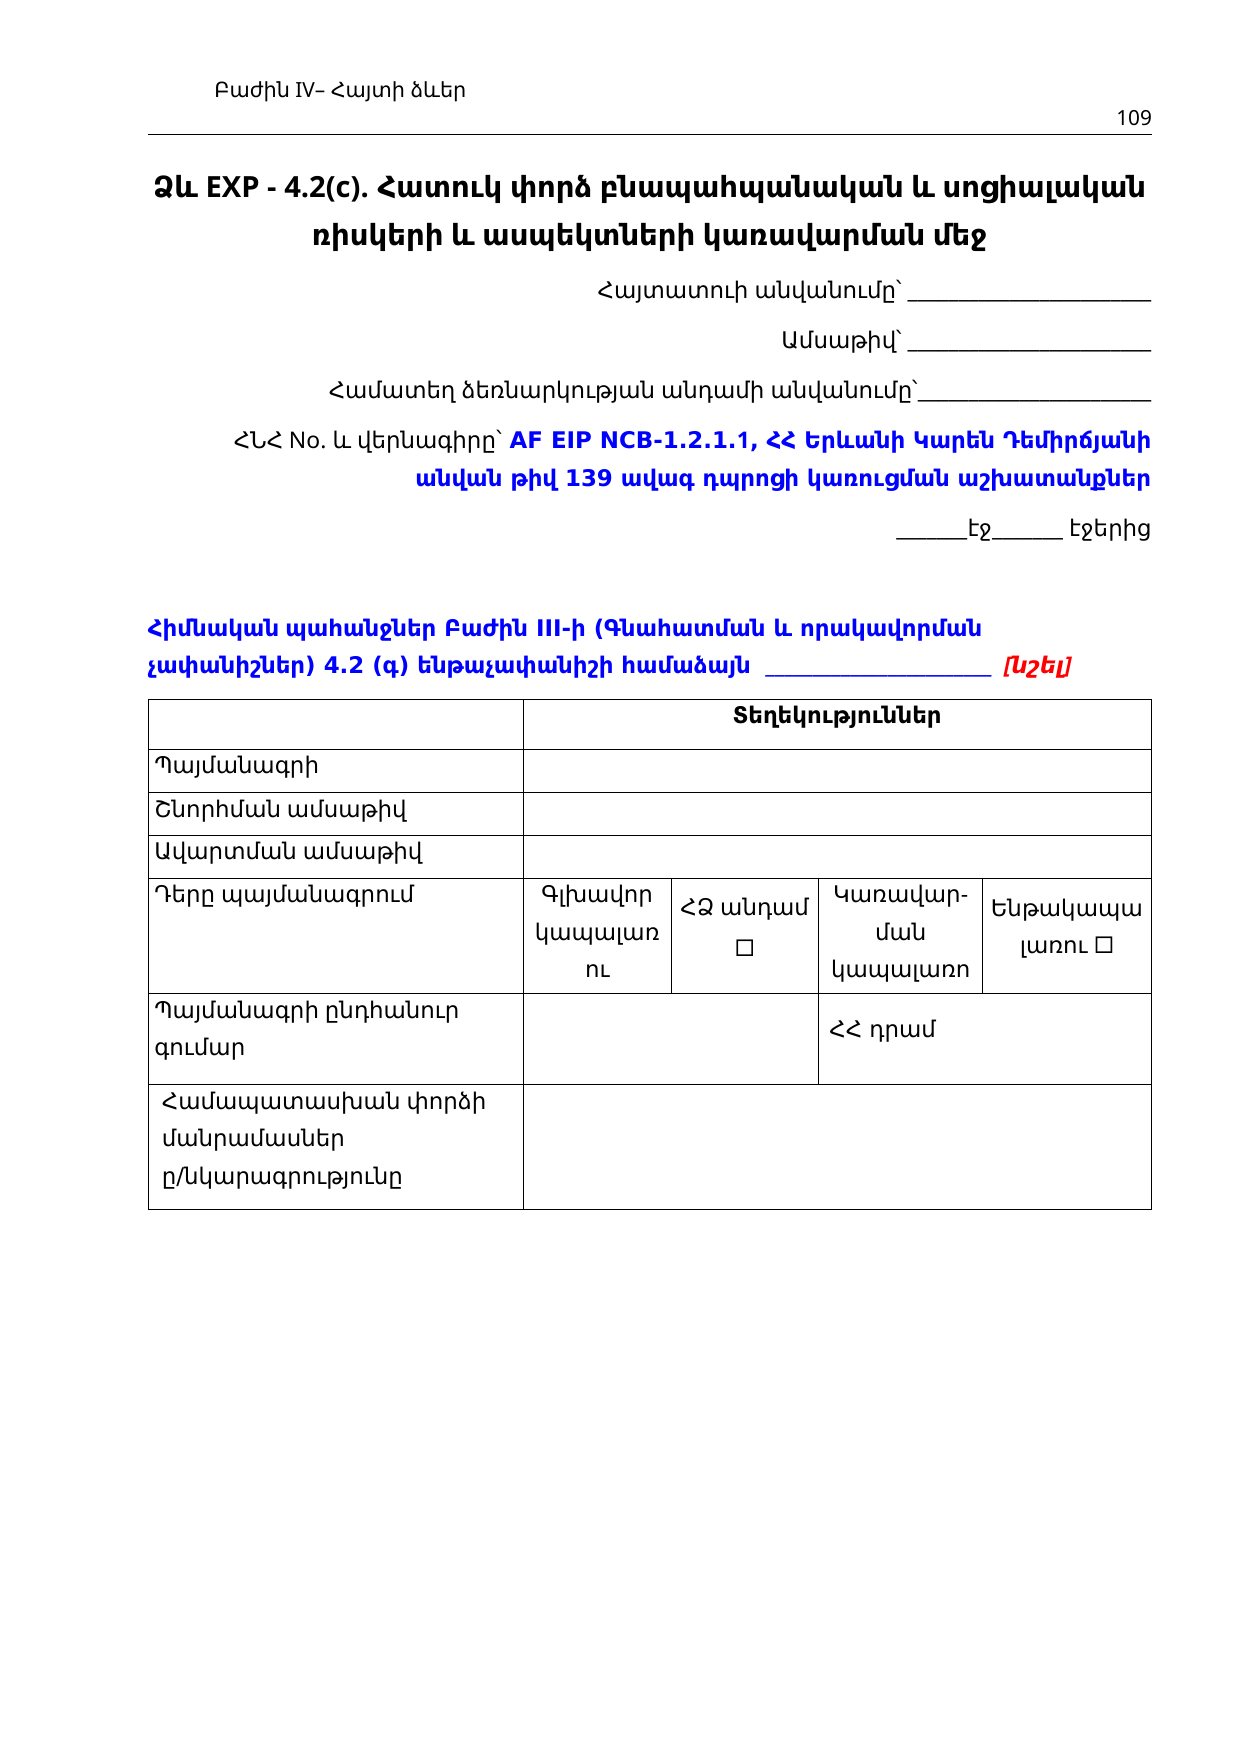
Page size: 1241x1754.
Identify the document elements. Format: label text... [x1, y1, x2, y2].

table_cell [524, 994, 818, 1084]
table_cell Դերը պայմանագրում [149, 879, 523, 993]
table_cell ՀՁ անդամ [672, 879, 818, 993]
table_cell Պայմանագրի ընդհանուր գումար [149, 994, 523, 1084]
text Ամսաթիվ՝ ________________________ [148, 324, 1152, 355]
table_cell Շնորհման ամսաթիվ [149, 793, 523, 834]
text Ձև EXP - 4.2(c). Հատուկ փորձ բնապահպանական և սոցիալական ռիսկերի և ասպեկտների կառավարման մեջ [148, 166, 1152, 253]
text _______էջ_______ էջերից [148, 511, 1152, 543]
table_cell [524, 836, 1151, 877]
table_cell Համապատասխան փորձի մանրամասները/նկարագրությունը [149, 1085, 523, 1209]
table_cell [524, 750, 1151, 792]
table_cell Գլխավոր կապալառու [524, 879, 671, 993]
text Հայտատուի անվանումը՝ ________________________ [148, 274, 1152, 305]
table_header [149, 700, 523, 749]
table_cell Ենթակապալառու [983, 879, 1151, 993]
text Հիմնական պահանջներ Բաժին III-ի (Գնահատման և որակավորման չափանիշներ) 4.2 (գ) ենթաչափանիշի համաձայն ________________________ [նշել] [148, 611, 1152, 680]
table_cell [524, 1085, 1151, 1209]
text ՀՆՀ No. և վերնագիրը՝ AF EIP NCB-1.2.1.1, ՀՀ Երևանի Կարեն Դեմիրճյանի անվան թիվ 139 ավագ դպրոցի կառուցման աշխատանքներ [148, 424, 1152, 493]
table_cell ՀՀ դրամ [819, 994, 1151, 1084]
table_cell Ավարտման ամսաթիվ [149, 836, 523, 877]
table_header Տեղեկություններ [524, 700, 1151, 749]
table_cell Կառավար-ման կապալառու [819, 879, 982, 993]
text Համատեղ ձեռնարկության անդամի անվանումը՝_______________________ [148, 374, 1152, 405]
table_cell [524, 793, 1151, 834]
table_cell Պայմանագրի նույնականացում [149, 750, 523, 792]
